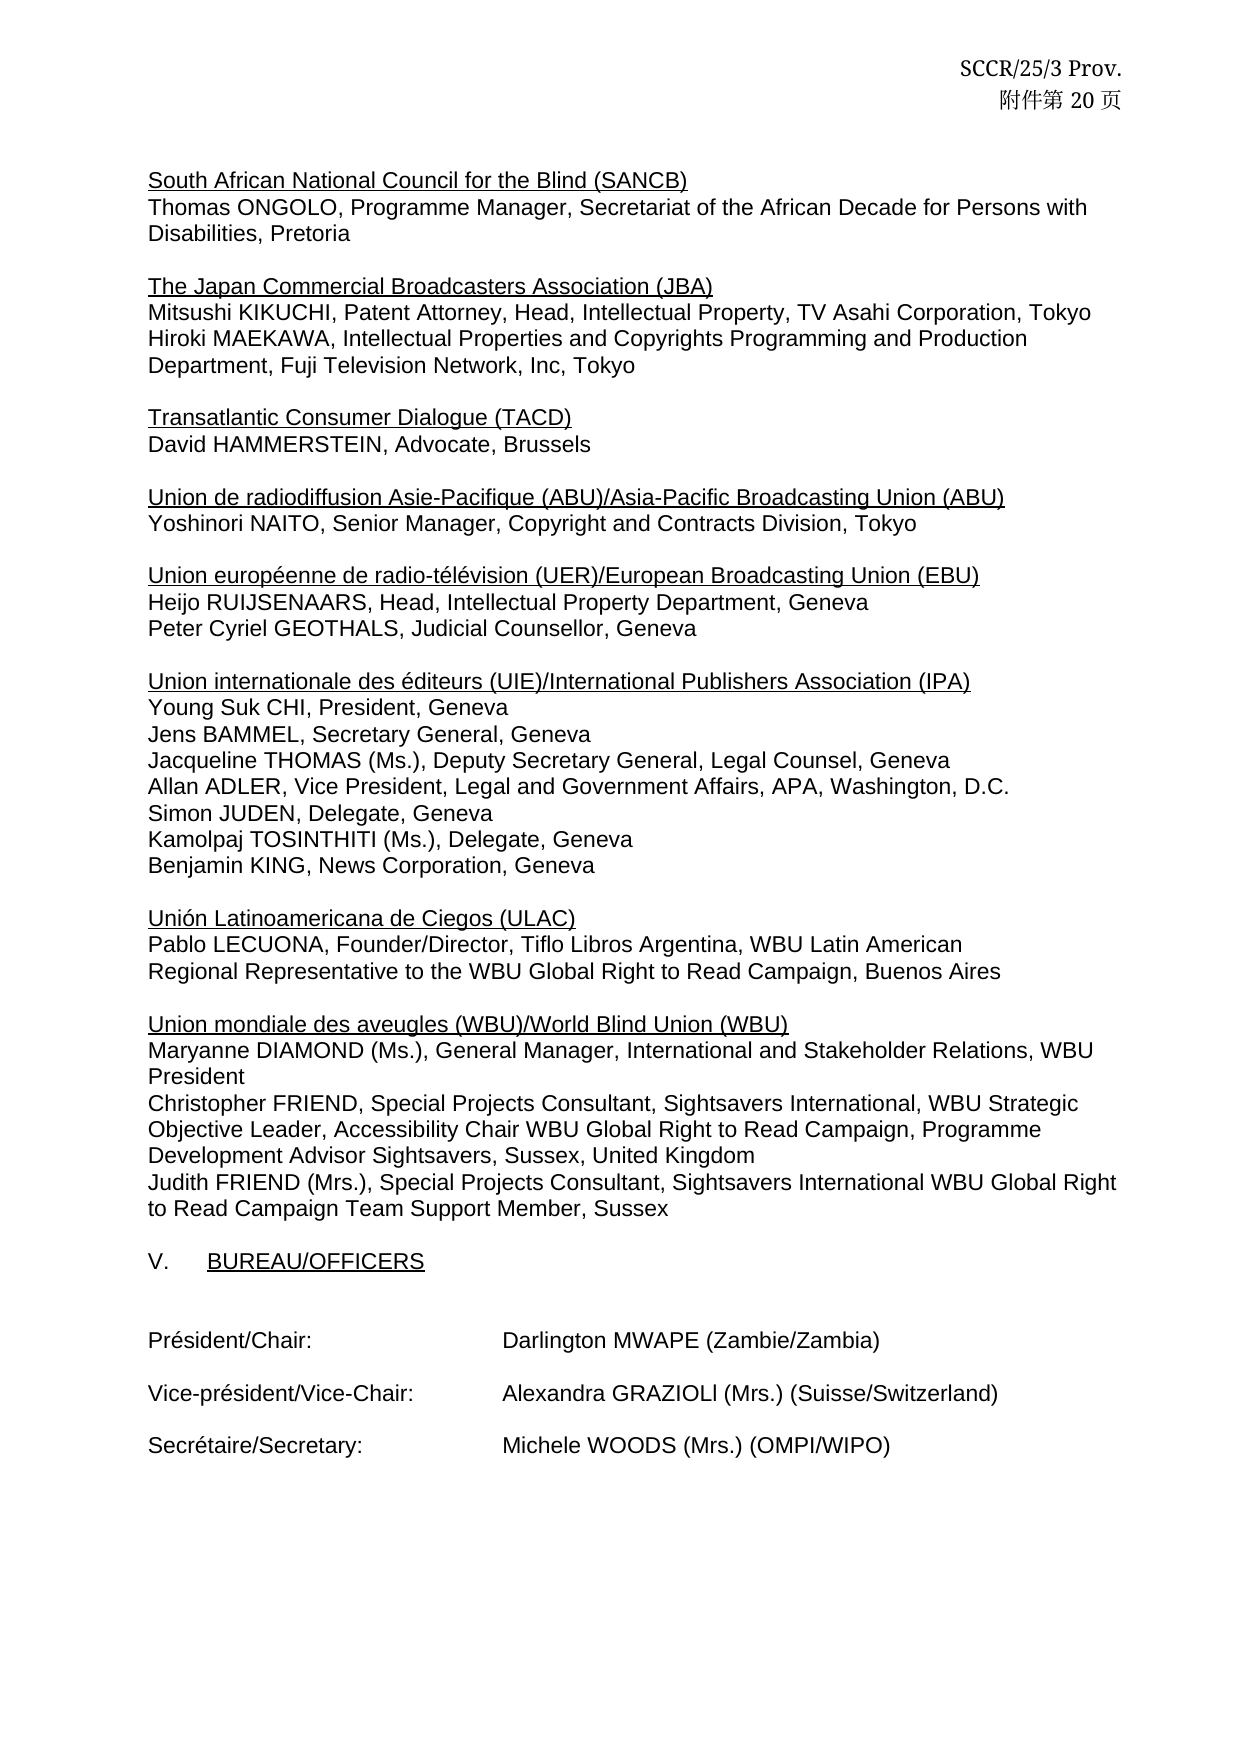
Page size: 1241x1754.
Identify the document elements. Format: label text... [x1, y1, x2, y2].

text Thomas ONGOLO, Programme Manager, Secretariat of the African Decade for Persons with Disabilities, [148, 193, 1122, 246]
text Union européenne de radio-télévision (UER)/European Broadcasting Union (EBU) [148, 562, 1122, 589]
text Jens BAMMEL, Secretary General, [148, 721, 1122, 747]
text Judith FRIEND (Mrs.), Special Projects Consultant, Sightsavers International WBU Global Right to Read Campaign Team Support [148, 1169, 1122, 1221]
text Union de radiodiffusion Asie-Pacifique (ABU)/Asia-Pacific Broadcasting (ABU) [148, 483, 1122, 510]
text Kamolpaj TOSINTHITI (Ms.), Delegate, [148, 826, 1122, 852]
text Union internationale des éditeurs (UIE)/International Publishers Association (IPA) [148, 668, 1122, 694]
text Vice-président/Vice-Chair: Alexandra GRAZIOLl (Mrs.) (Suisse/Switzerland) [148, 1379, 1122, 1406]
text David HAMMERSTEIN, Advocate, [148, 431, 1122, 457]
text Mitsushi KIKUCHI, Patent Attorney, Head, Intellectual Property, TV Asahi Corporation, [148, 299, 1122, 325]
text Simon JUDEN, Delegate, [148, 800, 1122, 826]
text Secrétaire/Secretary: Michele WOODS (Mrs.) (OMPI/WIPO) [148, 1432, 1122, 1458]
text The Japan Commercial Broadcasters Association (JBA) [148, 273, 1122, 299]
text Young Suk CHI, President, [148, 694, 1122, 721]
text Christopher FRIEND, Special Projects Consultant, Sightsavers International, WBU Strategic Objective Leader, Accessibility Chair WBU Global Right to Read Campaign, Programme Development Advisor Sightsavers, Sussex, United Kingdom [148, 1089, 1122, 1169]
text Regional Representative to the WBU Global Right to Read Campaign, [148, 958, 1122, 984]
text Maryanne DIAMOND (Ms.), General Manager, International and Stakeholder Relations, WBU President [148, 1037, 1122, 1089]
text Président/Chair: Darlington MWAPE (Zambie/Zambia) [148, 1327, 1122, 1353]
text Transatlantic Consumer Dialogue (TACD) [148, 404, 1122, 431]
text Union mondiale des aveugles (WBU)/World Blind (WBU) [148, 1011, 1122, 1037]
text Yoshinori NAITO, Senior Manager, Copyright and Contracts Division, [148, 510, 1122, 536]
text Heijo RUIJSENAARS, Head, Intellectual Property Department, [148, 589, 1122, 615]
text Peter Cyriel GEOTHALS, Judicial Counsellor, [148, 615, 1122, 642]
text Benjamin KING, News Corporation, Geneva [148, 852, 1122, 879]
text V. BUREAU/OFFICERS [148, 1248, 1122, 1274]
text Hiroki MAEKAWA, Intellectual Properties and Copyrights Programming and Production Department, Fuji Television Network, Inc, [148, 325, 1122, 378]
text Pablo LECUONA, Founder/Director, Tiflo Libros Argentina, WBU Latin American [148, 931, 1122, 958]
text Jacqueline THOMAS (Ms.), Deputy Secretary General, Legal Counsel, [148, 747, 1122, 773]
text Allan ADLER, Vice President, Legal and Government Affairs, APA, Washington, D.C. [148, 773, 1122, 800]
text Unión Latinoamericana de Ciegos (ULAC) [148, 905, 1122, 931]
text South African National Council for the Blind (SANCB) [148, 167, 1122, 193]
